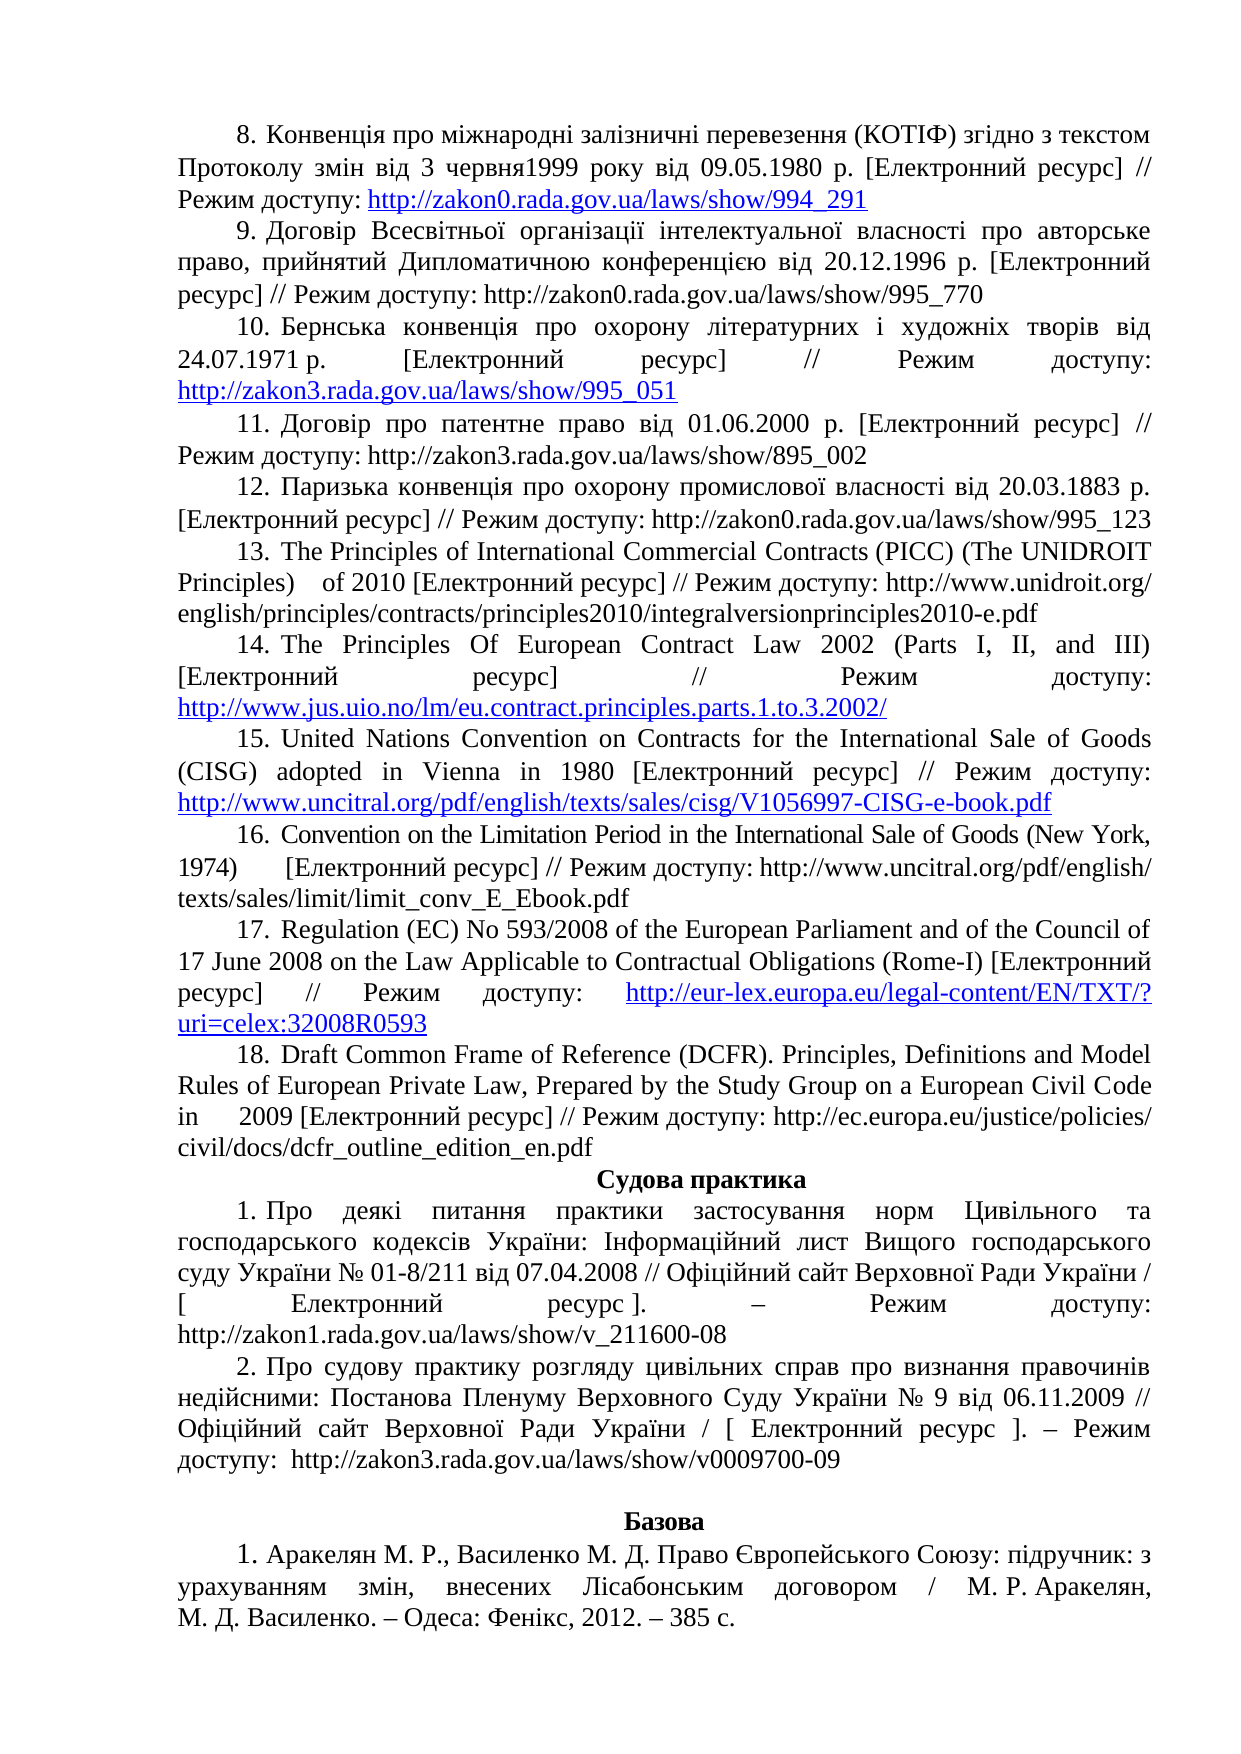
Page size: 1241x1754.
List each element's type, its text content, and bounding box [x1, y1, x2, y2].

list Аракелян М. Р., Василенко М. Д. Право Європейського Союзу: підручник: з урахуванням змін, внесених Лісабонським договором / М. Р. Аракелян, М. Д. Василенко. – Одеса: Фенікс, 2012. – 385 с. [177, 1536, 1152, 1632]
list Конвенція про міжнародні залізничні перевезення (КОТІФ) згідно з текстом Протоколу змін від 3 червня1999 року від 09.05.1980 р. [Електронний ресурс] // Режим доступу: http://zakon0.rada.gov.ua/laws/show/994_291 [177, 118, 1152, 214]
list Бернська конвенція про охорону літературних і художніх творів від 24.07.1971 р. [Електронний ресурс] // Режим доступу: http://zakon3.rada.gov.ua/laws/show/995_051 [177, 310, 1152, 406]
list Про судову практику розгляду цивільних справ про визнання правочинів недійсними: Постанова Пленуму Верховного Суду України № 9 від 06.11.2009 // Офіційний сайт Верховної Ради України / [ Електронний ресурс ]. – Режим доступу: http://zakon3.rada.gov.ua/laws/show/v0009700-09 [177, 1349, 1152, 1474]
list Draft Common Frame of Reference (DCFR). Principles, Definitions and Model Rules of European Private Law, Prepared by the Study Group on a European Civil Code in 2009 [Електронний ресурс] // Режим доступу: http://ec.europa.eu/justice/policies/civil/docs/dcfr_outline_edition_en.pdf [582, 1100, 1152, 1163]
list Договір про патентне право від 01.06.2000 р. [Електронний ресурс] // Режим доступу: http://zakon3.rada.gov.ua/laws/show/895_002 [177, 406, 1152, 470]
list Regulation (EC) No 593/2008 of the European Parliament and of the Council of 17 June 2008 on the Law Applicable to Contractual Obligations (Rome-I) [Електронний ресурс] // Режим доступу: http://eur-lex.europa.eu/legal-content/EN/TXT/?uri=celex:32008R0593 [177, 913, 1152, 945]
list United Nations Convention on Contracts for the International Sale of Goods (CISG) adopted in Vienna in 1980 [Електронний ресурс] // Режим доступу: http://www.uncitral.org/pdf/english/texts/sales/cisg/V1056997-CISG-e-book.pdf [954, 722, 1152, 818]
list Regulation (EC) No 593/2008 of the European Parliament and of the Council of 17 June 2008 on the Law Applicable to Contractual Obligations (Rome-I) [Електронний ресурс] // Режим доступу: http://eur-lex.europa.eu/legal-content/EN/TXT/?uri=celex:32008R0593 [177, 945, 1152, 1038]
list United Nations Convention on Contracts for the International Sale of Goods (CISG) adopted in Vienna in 1980 [Електронний ресурс] // Режим доступу: http://www.uncitral.org/pdf/english/texts/sales/cisg/V1056997-CISG-e-book.pdf [177, 722, 918, 787]
list Convention on the Limitation Period in the International Sale of Goods (New York, 1974) [Електронний ресурс] // Режим доступу: http://www.uncitral.org/pdf/english/texts/sales/limit/limit_conv_E_Ebook.pdf [177, 818, 1152, 913]
list The Principles Of European Contract Law 2002 (Parts I, II, and III) [Електронний ресурс] // Режим доступу: http://www.jus.uio.no/lm/eu.contract.principles.parts.1.to.3.2002/ [177, 628, 1152, 722]
text Судова практика [177, 1163, 1152, 1194]
text Базова [177, 1505, 1152, 1536]
list Паризька конвенція про охорону промислової власності від 20.03.1883 р. [Електронний ресурс] // Режим доступу: http://zakon0.rada.gov.ua/laws/show/995_123 [177, 470, 1152, 535]
list Про деякі питання практики застосування норм Цивільного та господарського кодексів України: Інформаційний лист Вищого господарського суду України № 01-8/211 від 07.04.2008 // Офіційний сайт Верховної Ради України / [ Електронний ресурс ]. – Режим доступу: http://zakon1.rada.gov.ua/laws/show/v_211600-08 [177, 1194, 1152, 1349]
list Договір Всесвітньої організації інтелектуальної власності про авторське право, прийнятий Дипломатичною конференцією від 20.12.1996 р. [Електронний ресурс] // Режим доступу: http://zakon0.rada.gov.ua/laws/show/995_770 [177, 214, 1152, 310]
list The Principles of International Commercial Contracts (PICC) (The UNIDROIT Principles) of 2010 [Електронний ресурс] // Режим доступу: http://www.unidroit.org/english/principles/contracts/principles2010/integralversionprinciples2010-e.pdf [177, 535, 1152, 628]
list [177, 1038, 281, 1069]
